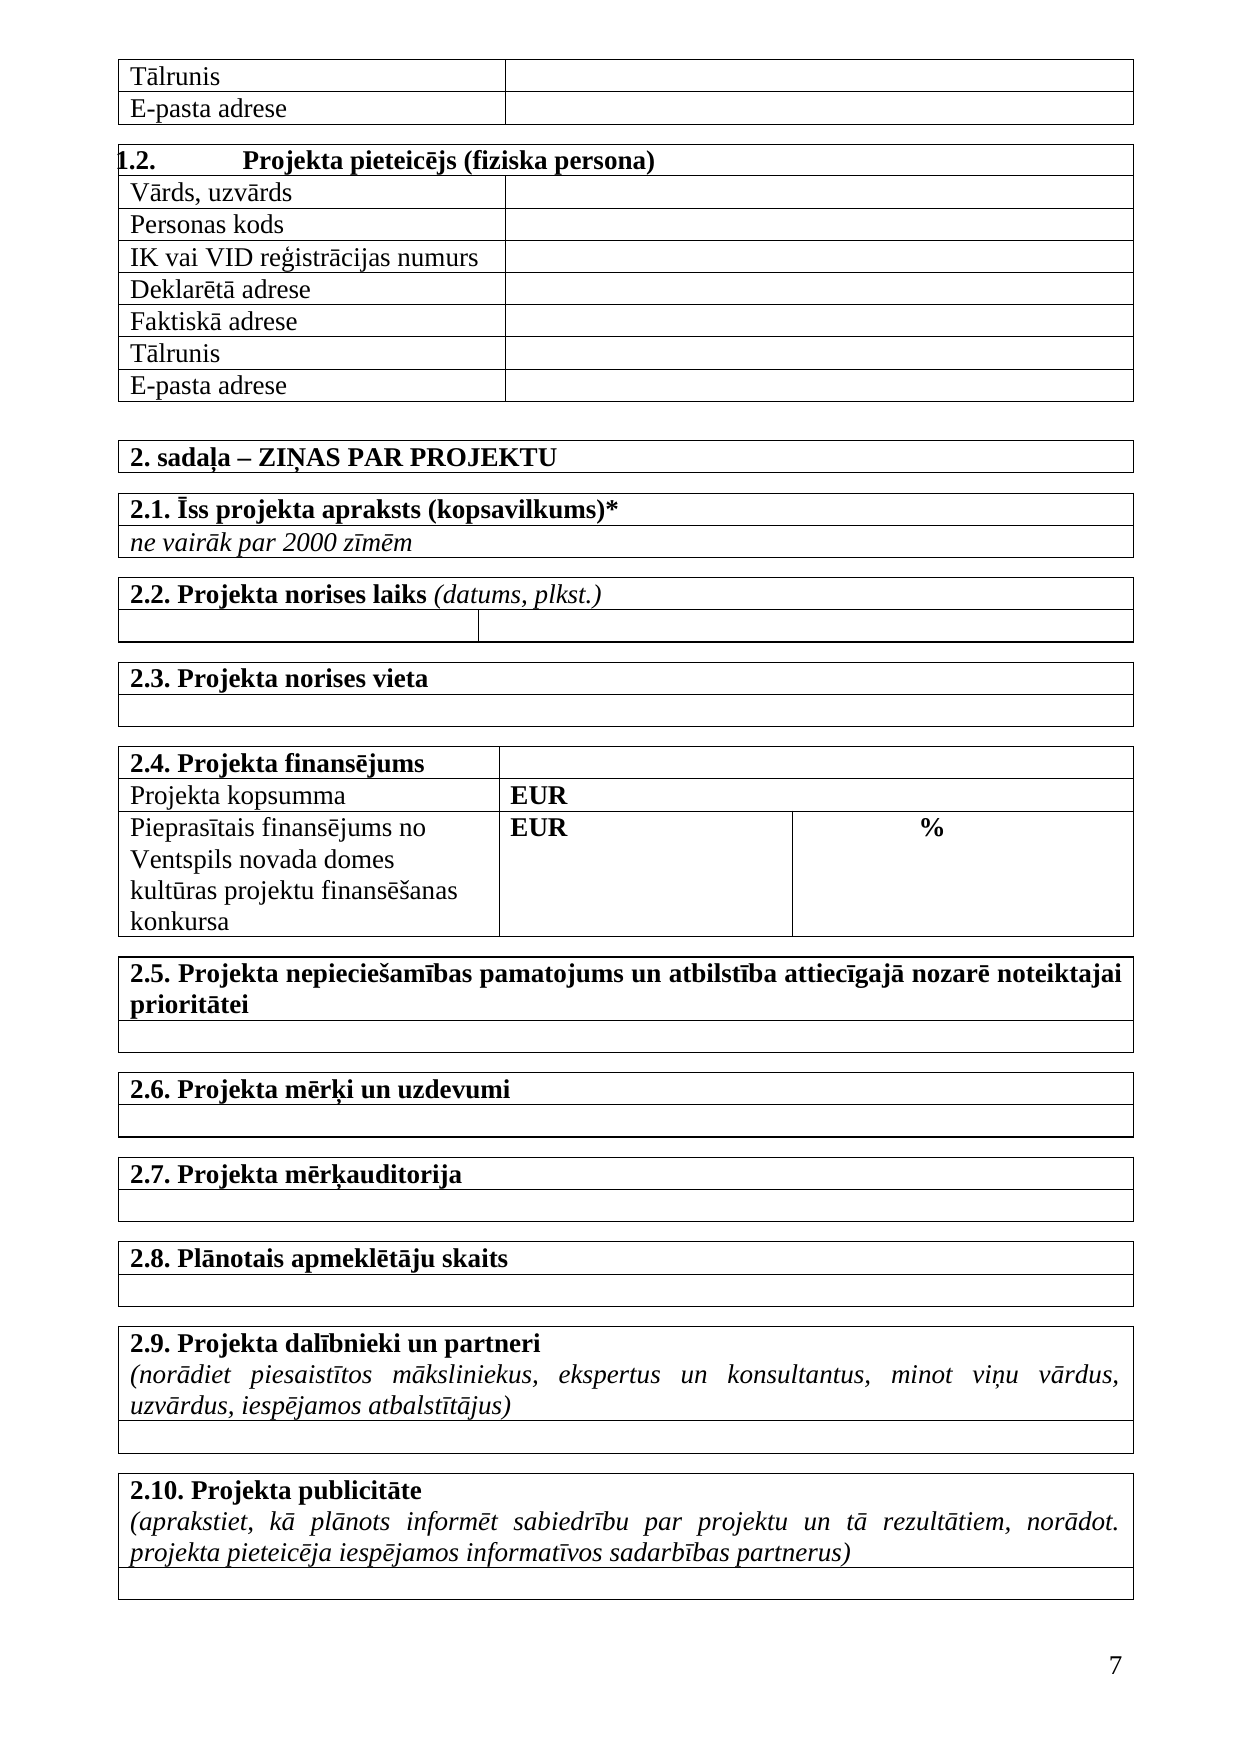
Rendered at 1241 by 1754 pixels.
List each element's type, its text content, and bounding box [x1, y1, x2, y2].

table_header 2.6. Projekta mērķi un uzdevumi [119, 1073, 1133, 1104]
table_header 2.10. Projekta publicitāte (aprakstiet, kā plānots informēt sabiedrību par projektu un tā rezultātiem, norādot. projekta pieteicēja iespējamos informatīvos sadarbības partnerus) [119, 1474, 1133, 1567]
table_cell [119, 695, 1133, 726]
table_cell EUR [500, 812, 792, 936]
table_cell [119, 1275, 1133, 1306]
table_cell [119, 1190, 1133, 1221]
table_cell [506, 337, 1133, 368]
table_cell [506, 305, 1133, 336]
table_header 2.9. Projekta dalībnieki un partneri (norādiet piesaistītos māksliniekus, ekspertus un konsultantus, minot viņu vārdus, uzvārdus, iespējamos atbalstītājus) [119, 1327, 1133, 1420]
table_header 2.7. Projekta mērķauditorija [119, 1158, 1133, 1189]
table_cell Projekta kopsumma [119, 779, 499, 811]
table_header 2.3. Projekta norises vieta [119, 663, 1133, 694]
table_header 2. sadaļa – ZIŅAS PAR PROJEKTU [119, 441, 1133, 472]
table_cell Deklarētā adrese [119, 273, 505, 304]
table_cell [506, 209, 1133, 240]
table_cell [119, 610, 478, 641]
table_cell [506, 370, 1133, 401]
table_cell IK vai VID reģistrācijas numurs [119, 241, 505, 272]
table_cell [119, 1105, 1133, 1136]
table_header Projekta pieteicējs (fiziska persona) [119, 145, 1133, 175]
table_header 2.2. Projekta norises laiks (datums, plkst.) [119, 578, 1133, 609]
table_cell E-pasta adrese [119, 92, 505, 123]
table_cell [506, 273, 1133, 304]
table_cell Tālrunis [119, 60, 505, 91]
table_header [500, 747, 1133, 778]
table_cell EUR [500, 779, 1133, 811]
table_cell Personas kods [119, 209, 505, 240]
table_header 2.8. Plānotais apmeklētāju skaits [119, 1242, 1133, 1273]
table_cell [119, 1568, 1133, 1599]
table_cell [506, 60, 1133, 91]
table_cell E-pasta adrese [119, 370, 505, 401]
table_cell [119, 1021, 1133, 1052]
table_cell Pieprasītais finansējums no Ventspils novada domes kultūras projektu finansēšanas konkursa [119, 812, 499, 936]
table_cell [506, 176, 1133, 207]
table_cell ne vairāk par 2000 zīmēm [119, 526, 1133, 557]
table_header 2.5. Projekta nepieciešamības pamatojums un atbilstība attiecīgajā nozarē noteiktajai prioritātei [119, 958, 1133, 1020]
table_cell Tālrunis [119, 337, 505, 368]
table_cell % [793, 812, 1133, 936]
table_cell [506, 92, 1133, 123]
table_header 2.1. Īss projekta apraksts (kopsavilkums)* [119, 494, 1133, 524]
table_cell Faktiskā adrese [119, 305, 505, 336]
table_header 2.4. Projekta finansējums [119, 747, 499, 778]
table_cell Vārds, uzvārds [119, 176, 505, 207]
table_cell [506, 241, 1133, 272]
table_cell [479, 610, 1133, 641]
table_cell [119, 1421, 1133, 1452]
